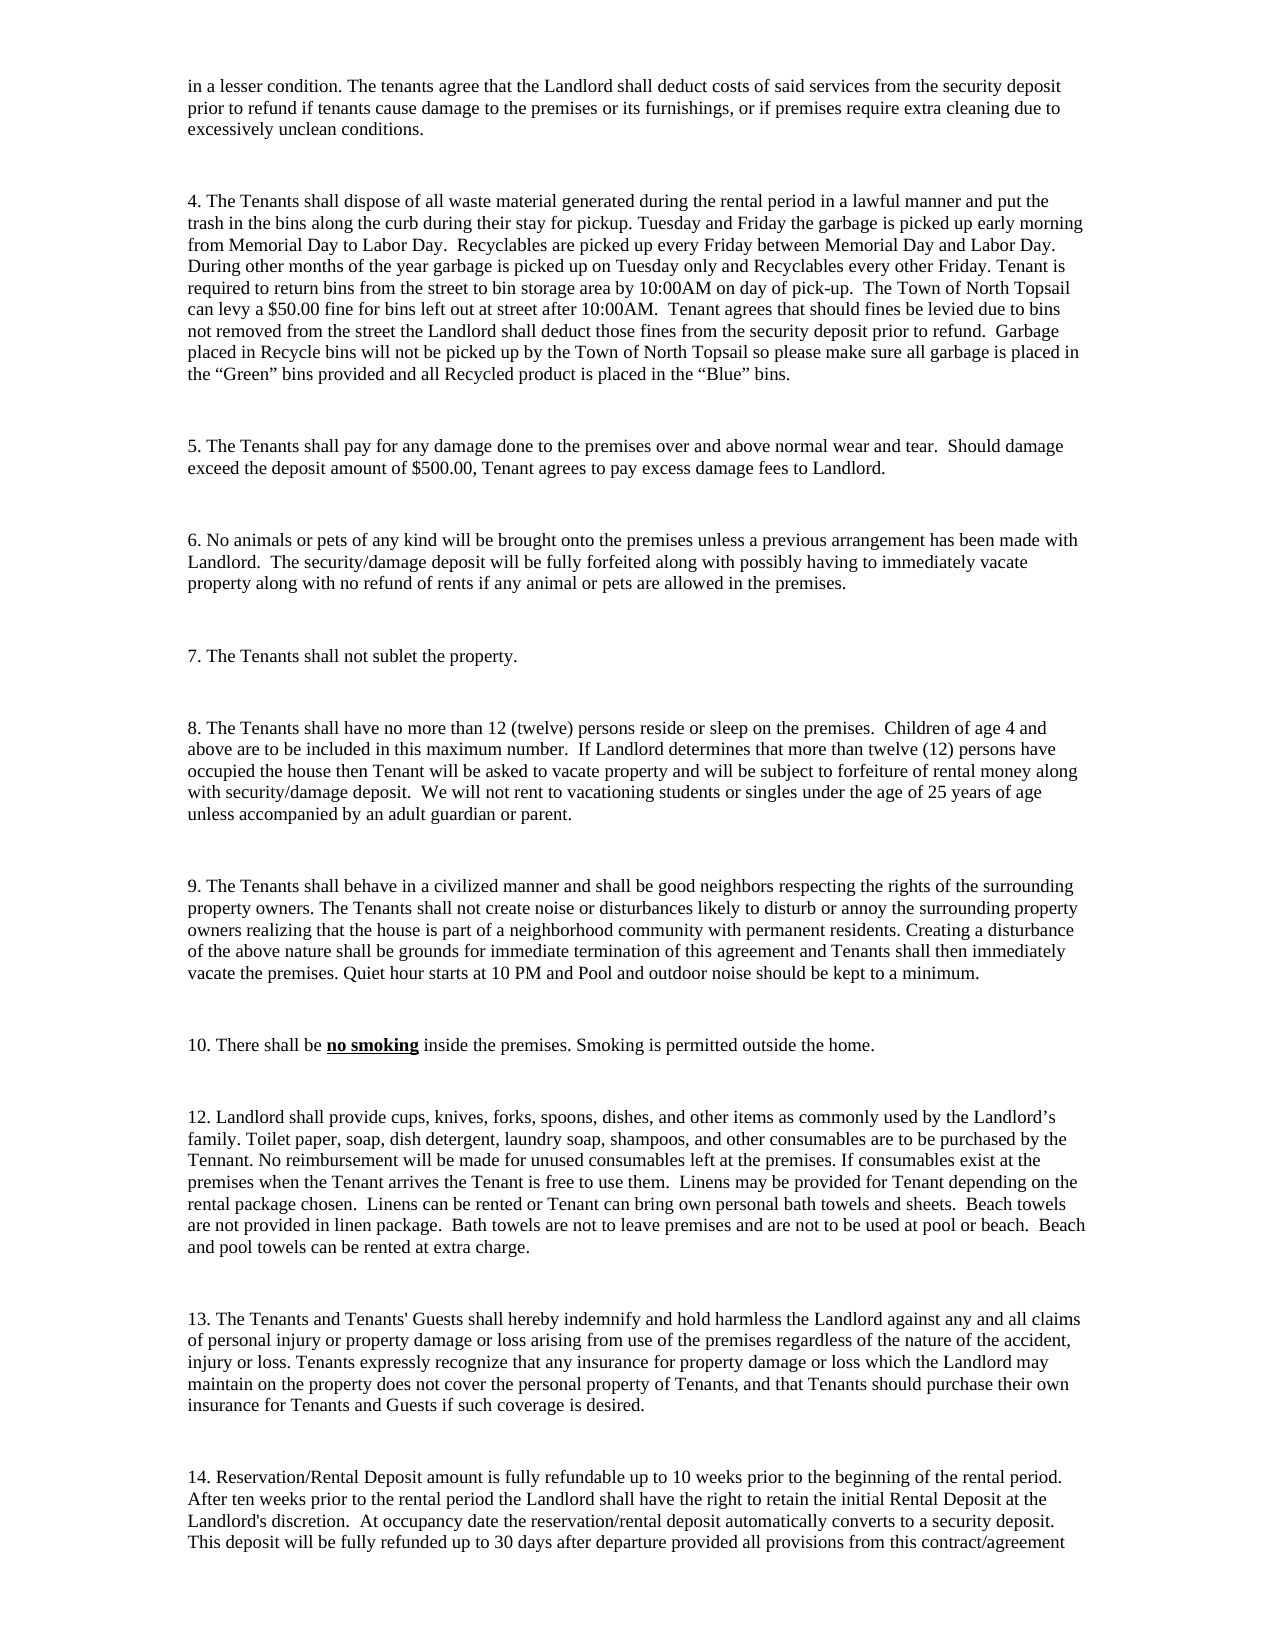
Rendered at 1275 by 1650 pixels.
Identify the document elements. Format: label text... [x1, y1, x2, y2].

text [187, 1445, 1087, 1553]
text 9. The Tenants shall behave in a civilized manner and shall be good neighbors respecting the rights of the surrounding property owners. The Tenants shall not create noise or disturbances likely to disturb or annoy the surrounding property owners realizing that the house is part of a neighborhood community with permanent residents. Creating a disturbance of the above nature shall be grounds for immediate termination of this agreement and Tenants shall then immediately vacate the premises. Quiet hour starts at 10 PM and Pool and outdoor noise should be kept to a minimum. [187, 854, 1087, 983]
text 4. The Tenants shall dispose of all waste material generated during the rental period in a lawful manner and put the trash in the bins along the curb during their stay for pickup. Tuesday and Friday the garbage is picked up early morning from Memorial Day to Labor Day. Recyclables are picked up every Friday between Memorial Day and Labor Day. During other months of the year garbage is picked up on Tuesday only and Recyclables every other Friday. Tenant is required to return bins from the street to bin storage area by 10:00AM on day of pick-up. The Town of can levy a $50.00 fine for bins left out at street after 10:00AM. Tenant agrees that should fines be levied due to bins not removed from the street the Landlord shall deduct those fines from the security deposit prior to refund. Garbage placed in Recycle bins will not be picked up by the Town of so please make sure all garbage is placed in the “Green” bins provided and all Recycled product is placed in the “Blue” bins. [187, 169, 1087, 384]
text 12. Landlord shall provide cups, knives, forks, spoons, dishes, and other items as commonly used by the Landlord’s family. Toilet paper, soap, dish detergent, laundry soap, shampoos, and other consumables are to be purchased by the Tennant. No reimbursement will be made for unused consumables left at the premises. If consumables exist at the premises when the Tenant arrives the Tenant is free to use them. Linens may be provided for Tenant depending on the rental package chosen. Linens can be rented or Tenant can bring own personal bath towels and sheets. Beach towels are not provided in linen package. towels are not to leave premises and are not to be used at pool or beach. Beach and pool towels can be rented at extra charge. [187, 1084, 1087, 1257]
text 7. The Tenants shall not sublet the property. [187, 623, 1087, 666]
text 13. The Tenants and Tenants' Guests shall hereby indemnify and hold harmless the Landlord against any and all claims of personal injury or property damage or loss arising from use of the premises regardless of the nature of the accident, injury or loss. Tenants expressly recognize that any insurance for property damage or loss which the Landlord may maintain on the property does not cover the personal property of Tenants, and that Tenants should purchase their own insurance for Tenants and Guests if such coverage is desired. [187, 1286, 1087, 1416]
text 10. There shall be no smoking inside the premises. Smoking is permitted outside the home. [187, 1012, 1087, 1055]
text 6. No animals or pets of any kind will be brought onto the premises unless a previous arrangement has been made with Landlord. The security/damage deposit will be fully forfeited along with possibly having to immediately vacate property along with no refund of rents if any animal or pets are allowed in the premises. [187, 507, 1087, 594]
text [187, 75, 1087, 140]
text 8. The Tenants shall have no more than 12 (twelve) persons reside or sleep on the premises. Children of age 4 and above are to be included in this maximum number. If Landlord determines that more than twelve (12) persons have occupied the house then Tenant will be asked to vacate property and will be subject to forfeiture of rental money along with security/damage deposit. We will not rent to vacationing students or singles under the age of 25 years of age unless accompanied by an adult guardian or parent. [187, 695, 1087, 824]
text 5. The Tenants shall pay for any damage done to the premises over and above normal wear and tear. Should damage exceed the deposit amount of $500.00, Tenant agrees to pay excess damage fees to Landlord. [187, 414, 1087, 478]
